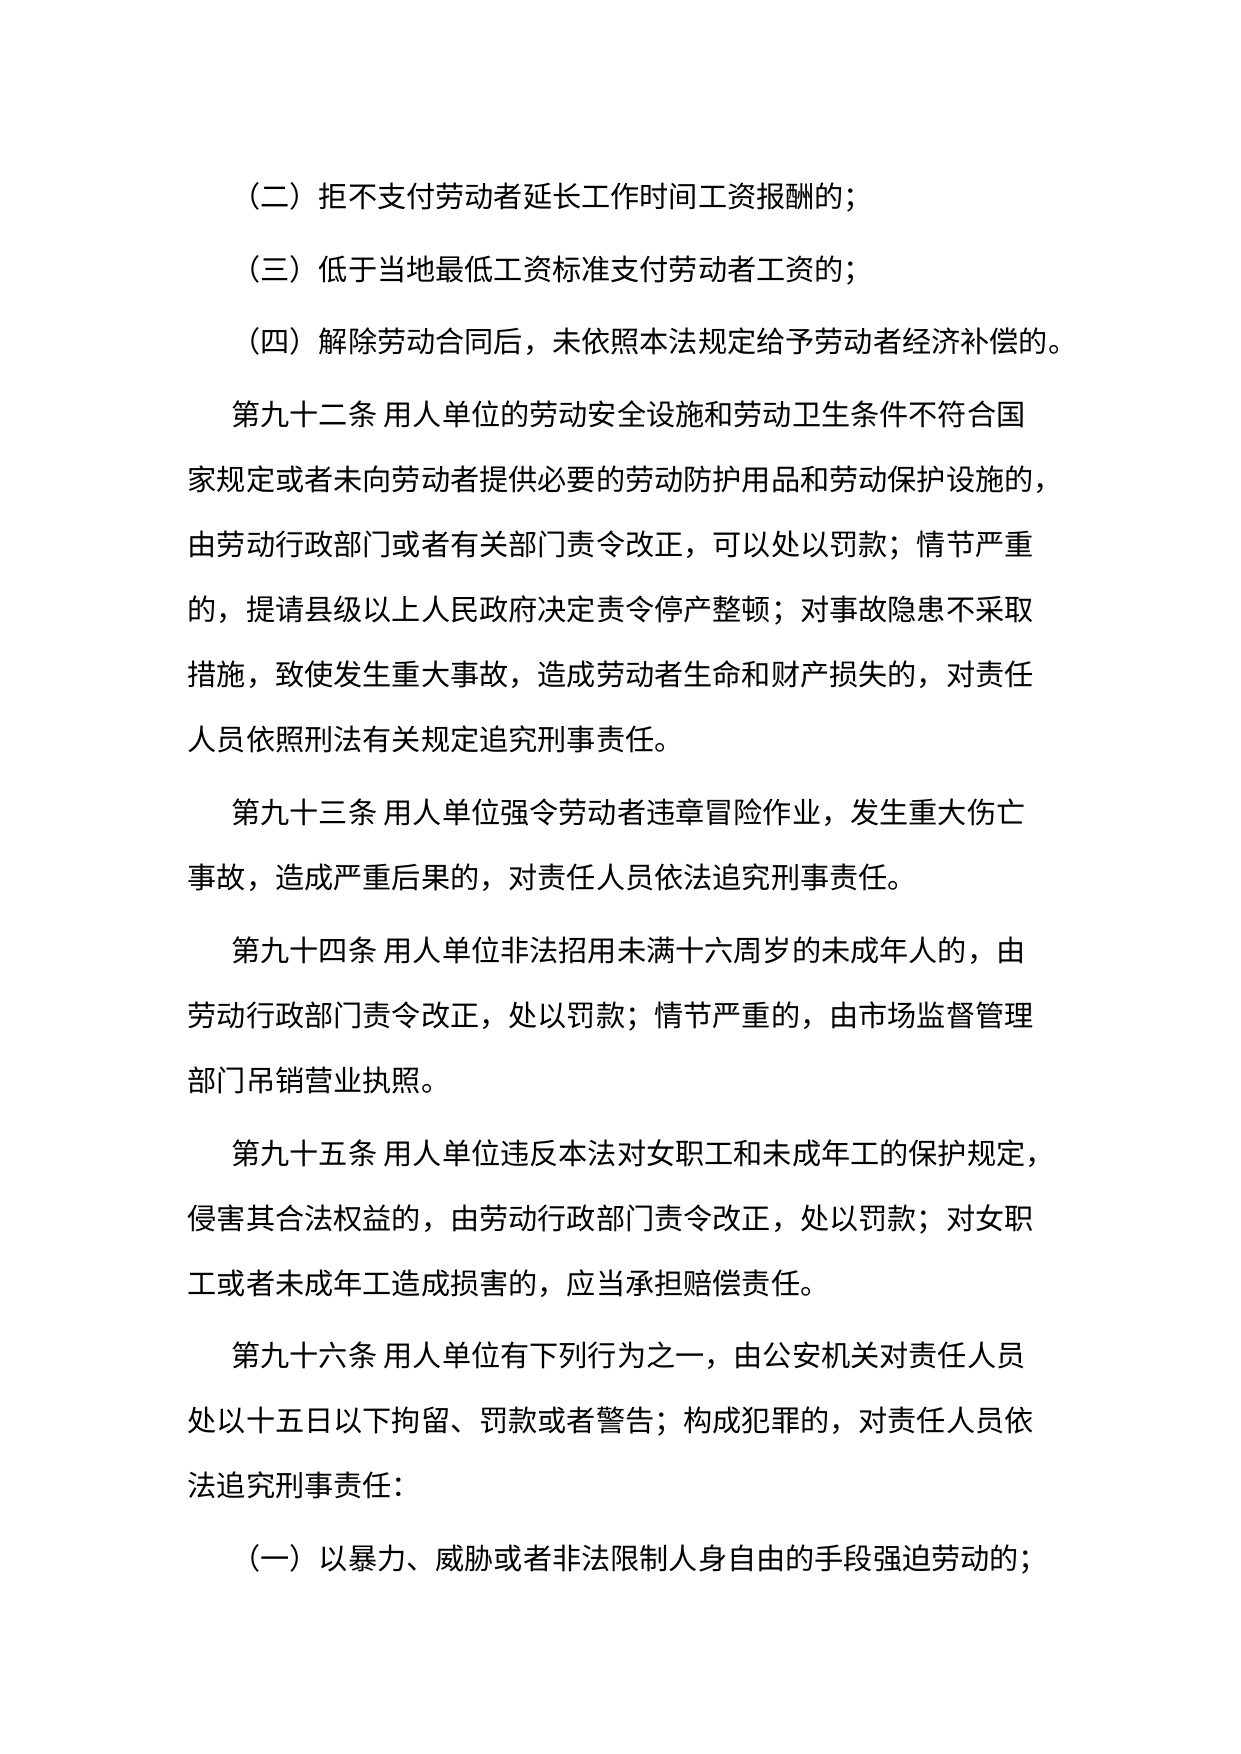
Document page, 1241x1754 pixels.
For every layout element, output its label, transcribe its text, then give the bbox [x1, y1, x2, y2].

text （三）低于当地最低工资标准支付劳动者工资的； [187, 235, 1053, 300]
text 第九十二条 用人单位的劳动安全设施和劳动卫生条件不符合国家规定或者未向劳动者提供必要的劳动防护用品和劳动保护设施的，由劳动行政部门或者有关部门责令改正，可以处以罚款；情节严重的，提请县级以上人民政府决定责令停产整顿；对事故隐患不采取措施，致使发生重大事故，造成劳动者生命和财产损失的，对责任人员依照刑法有关规定追究刑事责任。 [187, 380, 1053, 770]
text （四）解除劳动合同后，未依照本法规定给予劳动者经济补偿的。 [187, 308, 1053, 373]
text （一）以暴力、威胁或者非法限制人身自由的手段强迫劳动的； [187, 1524, 1053, 1589]
text 第九十三条 用人单位强令劳动者违章冒险作业，发生重大伤亡事故，造成严重后果的，对责任人员依法追究刑事责任。 [187, 778, 1053, 908]
text 第九十四条 用人单位非法招用未满十六周岁的未成年人的，由劳动行政部门责令改正，处以罚款；情节严重的，由市场监督管理部门吊销营业执照。 [187, 916, 1053, 1111]
text （二）拒不支付劳动者延长工作时间工资报酬的； [187, 162, 1053, 227]
text 第九十五条 用人单位违反本法对女职工和未成年工的保护规定，侵害其合法权益的，由劳动行政部门责令改正，处以罚款；对女职工或者未成年工造成损害的，应当承担赔偿责任。 [187, 1119, 1053, 1314]
text 第九十六条 用人单位有下列行为之一，由公安机关对责任人员处以十五日以下拘留、罚款或者警告；构成犯罪的，对责任人员依法追究刑事责任： [187, 1322, 1053, 1517]
